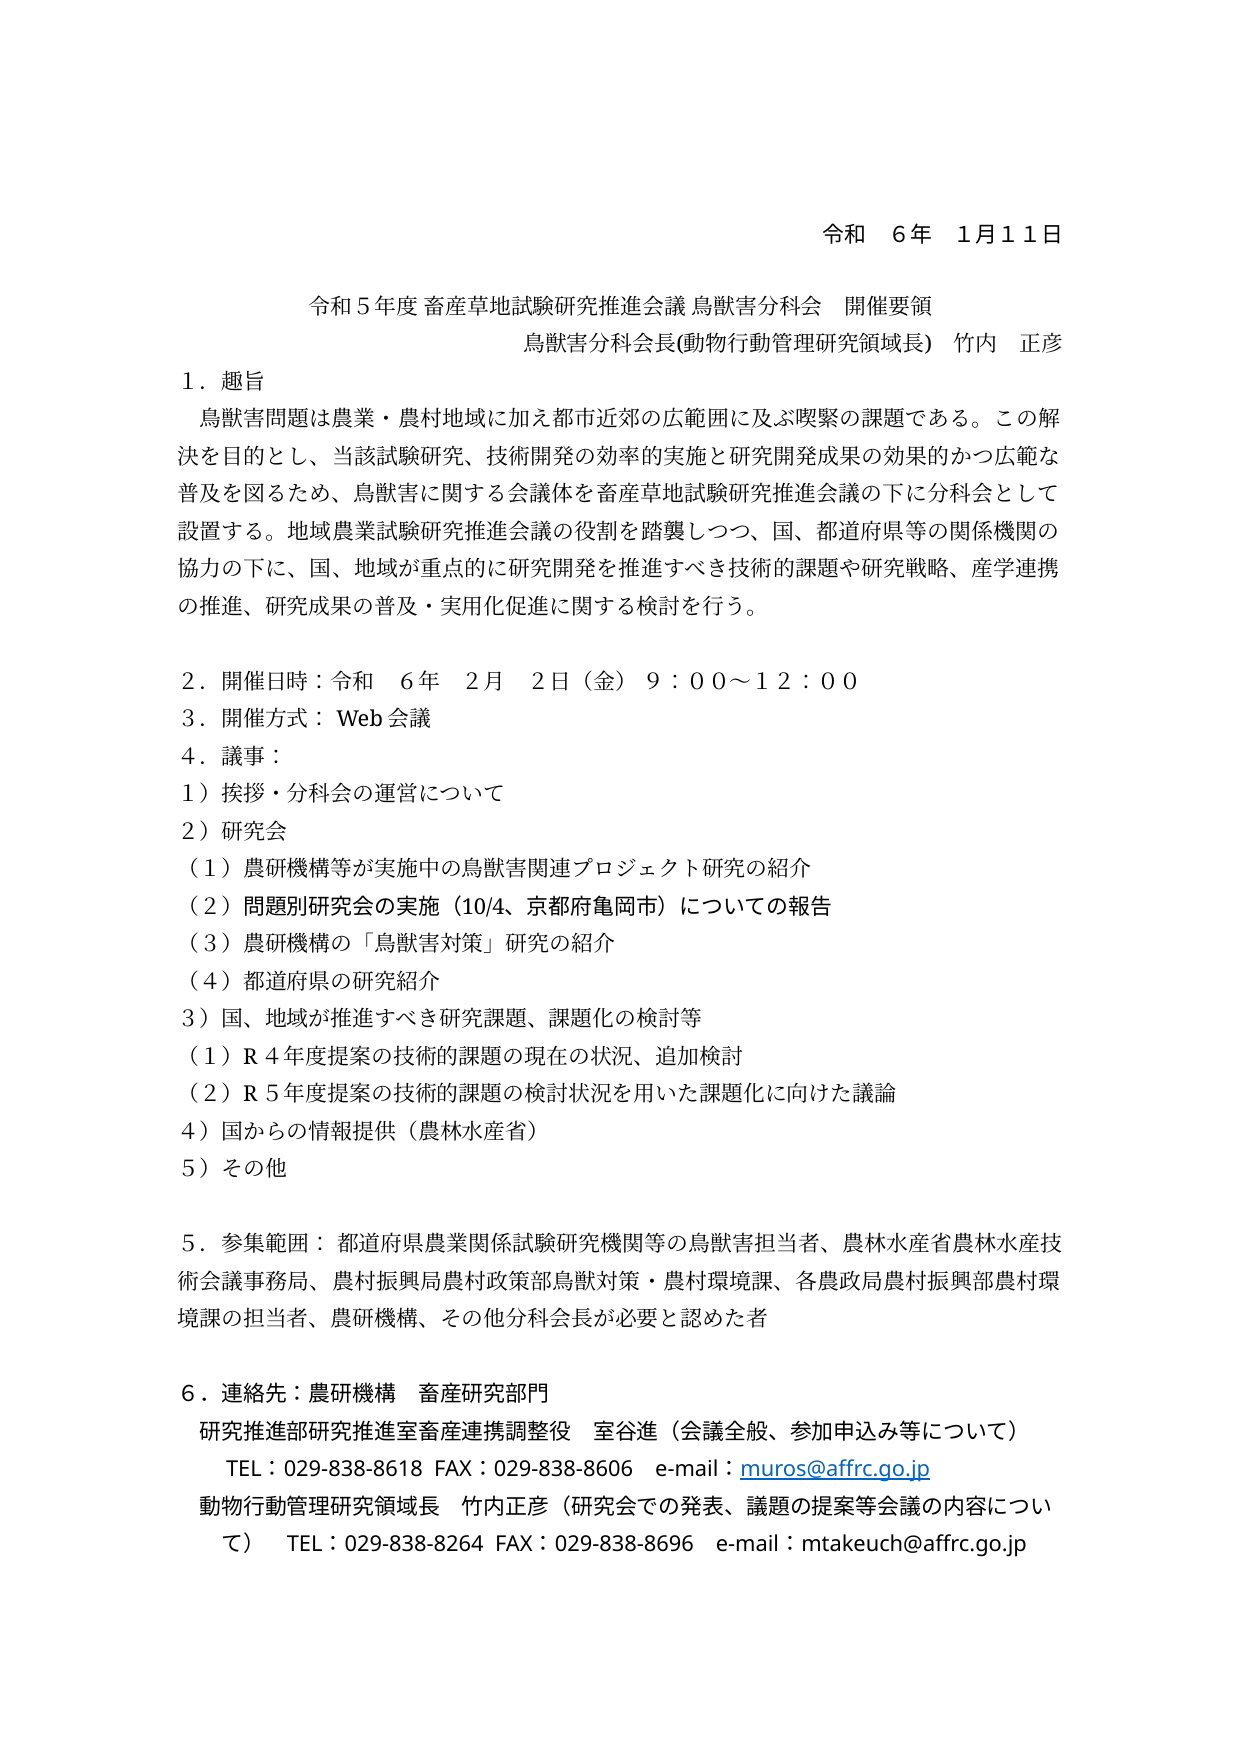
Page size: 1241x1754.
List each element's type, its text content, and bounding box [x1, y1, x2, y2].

text 鳥獣害問題は農業・農村地域に加え都市近郊の広範囲に及ぶ喫緊の課題である。この解決を目的とし、当該試験研究、技術開発の効率的実施と研究開発成果の効果的かつ広範な普及を図るため、鳥獣害に関する会議体を畜産草地試験研究推進会議の下に分科会として設置する。地域農業試験研究推進会議の役割を踏襲しつつ、国、都道府県等の関係機関の協力の下に、国、地域が重点的に研究開発を推進すべき技術的課題や研究戦略、産学連携の推進、研究成果の普及・実用化促進に関する検討を行う。 [177, 398, 1063, 623]
text ３）国、地域が推進すべき研究課題、課題化の検討等 [177, 998, 1063, 1036]
text ２．開催日時：令和 ６年 ２月 ２日（金） ９：００～１２：００ [177, 661, 1063, 698]
text 令和５年度 畜産草地試験研究推進会議 鳥獣害分科会 開催要領 [177, 286, 1063, 323]
text TEL：029-838-8618 FAX：029-838-8606 e-mail：muros@affrc.go.jp [177, 1448, 1063, 1486]
text １．趣旨 [177, 361, 1063, 398]
text １）挨拶・分科会の運営について [177, 773, 1063, 811]
text ４．議事： [177, 736, 1063, 773]
text 動物行動管理研究領域長 竹内正彦（研究会での発表、議題の提案等会議の内容について） TEL：029-838-8264 FAX：029-838-8696 e-mail：mtakeuch@affrc.go.jp [199, 1486, 1063, 1561]
text ５）その他 [177, 1148, 1063, 1186]
text 鳥獣害分科会長(動物行動管理研究領域長) 竹内 正彦 [177, 323, 1063, 361]
text （２）問題別研究会の実施（10/4、京都府亀岡市）についての報告 [177, 886, 1063, 923]
text ６．連絡先：農研機構 畜産研究部門 [177, 1373, 1063, 1411]
text （３）農研機構の「鳥獣害対策」研究の紹介 [177, 923, 1063, 961]
text ２）研究会 [177, 811, 1063, 848]
text ４）国からの情報提供（農林水産省） [177, 1111, 1063, 1148]
text 研究推進部研究推進室畜産連携調整役 室谷進（会議全般、参加申込み等について） [199, 1411, 1063, 1448]
text ５．参集範囲： 都道府県農業関係試験研究機関等の鳥獣害担当者、農林水産省農林水産技術会議事務局、農村振興局農村政策部鳥獣対策・農村環境課、各農政局農村振興部農村環境課の担当者、農研機構、その他分科会長が必要と認めた者 [177, 1223, 1063, 1336]
text （１）農研機構等が実施中の鳥獣害関連プロジェクト研究の紹介 [177, 848, 1063, 886]
text （４）都道府県の研究紹介 [177, 961, 1063, 998]
text （１）R４年度提案の技術的課題の現在の状況、追加検討 [177, 1036, 1063, 1073]
text 令和 ６年 １月１１日 [177, 217, 1063, 248]
text （２）R５年度提案の技術的課題の検討状況を用いた課題化に向けた議論 [177, 1073, 1063, 1111]
text ３．開催方式： Web会議 [177, 698, 1063, 736]
